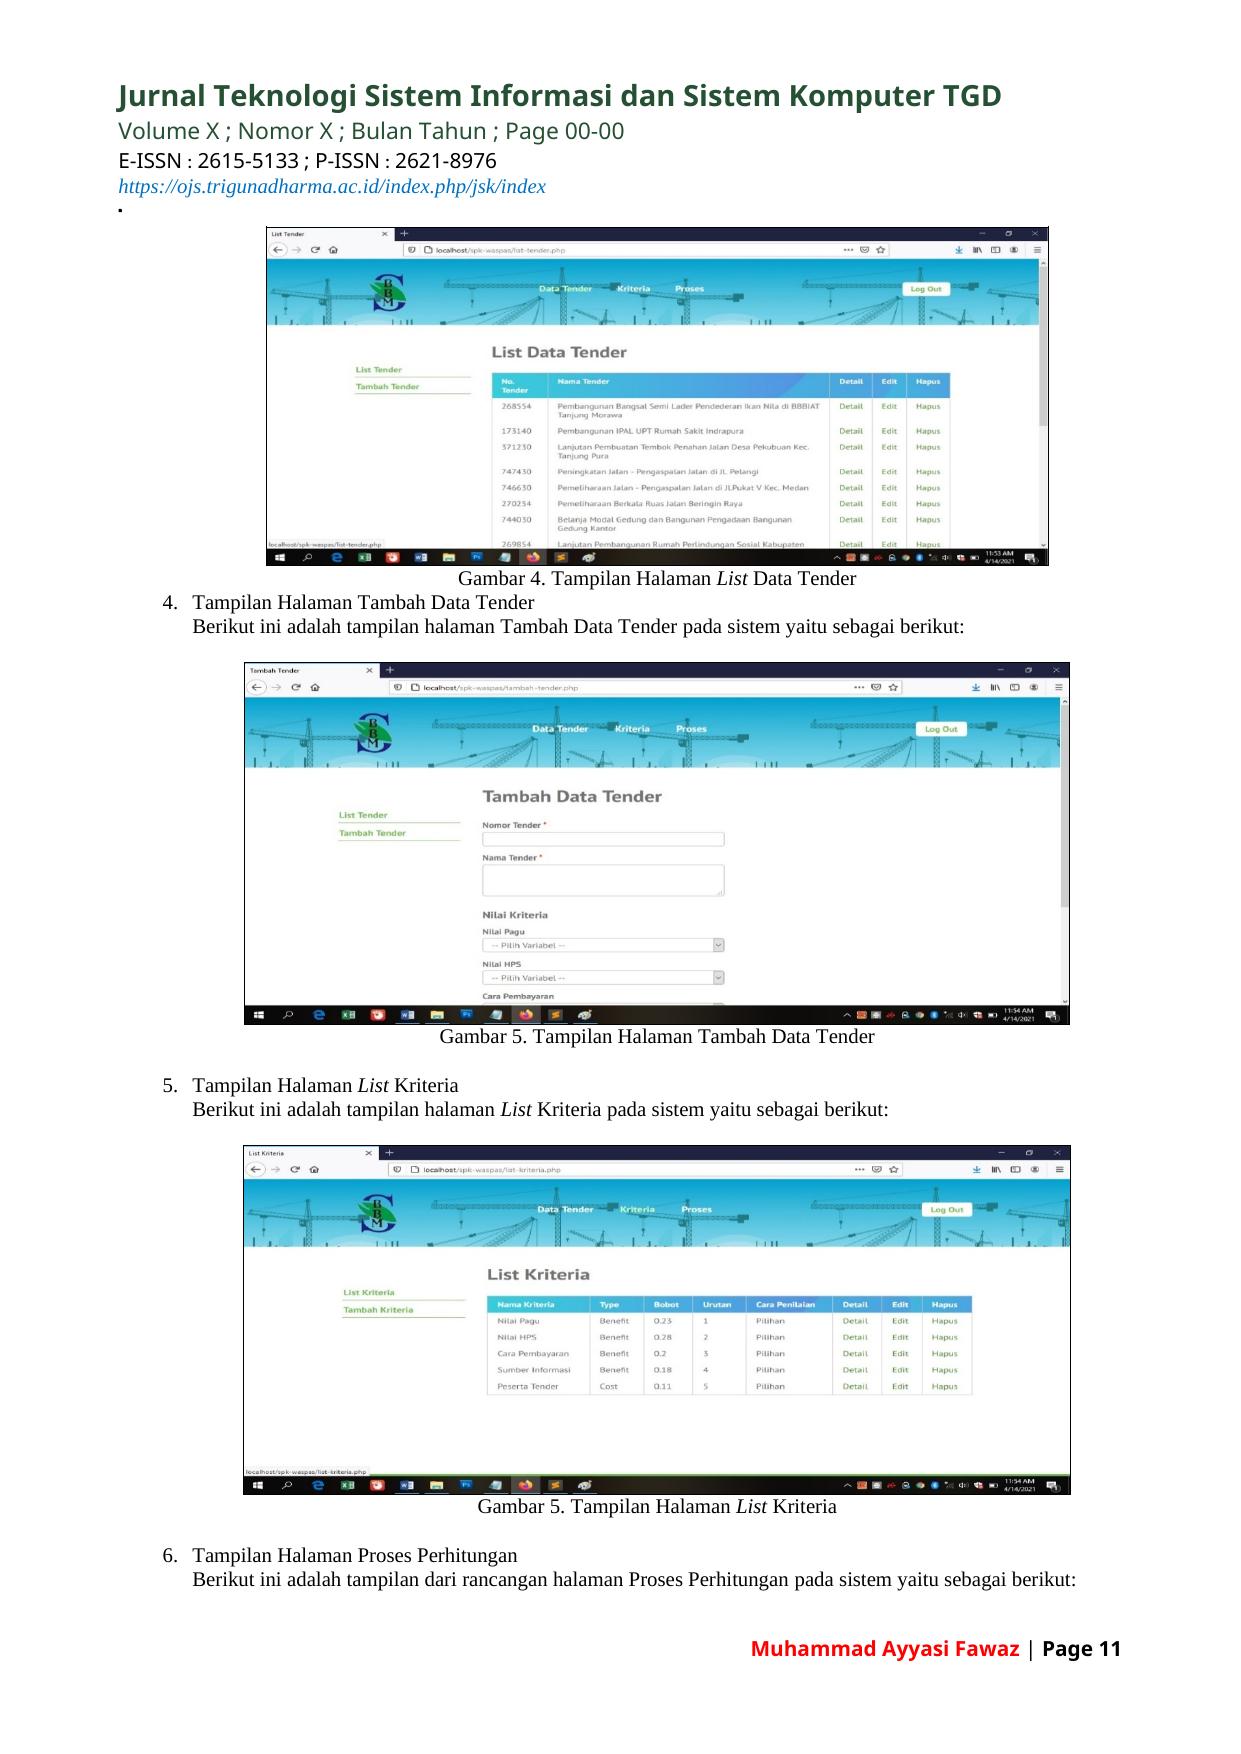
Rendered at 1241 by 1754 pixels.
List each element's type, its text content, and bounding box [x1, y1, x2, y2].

list Tampilan Halaman List Kriteria [162, 1073, 1122, 1097]
list Berikut ini adalah tampilan halaman List Kriteria pada sistem yaitu sebagai berikut: [192, 1097, 1122, 1121]
picture [245, 663, 1069, 1024]
picture [267, 228, 1048, 565]
list Gambar 5. Tampilan Halaman Tambah Data Tender [192, 1024, 1122, 1048]
list Tampilan Halaman Proses Perhitungan [162, 1542, 1122, 1567]
list Berikut ini adalah tampilan halaman Tambah Data Tender pada sistem yaitu sebagai berikut: [192, 614, 1122, 638]
list Berikut ini adalah tampilan dari rancangan halaman Proses Perhitungan pada sistem yaitu sebagai berikut: [192, 1567, 1122, 1591]
list Gambar 5. Tampilan Halaman List Kriteria [192, 1494, 1122, 1518]
picture [244, 1146, 1070, 1180]
list Tampilan Halaman Tambah Data Tender [162, 590, 1122, 614]
picture [244, 1187, 1070, 1494]
list Gambar 4. Tampilan Halaman List Data Tender [192, 566, 1122, 590]
